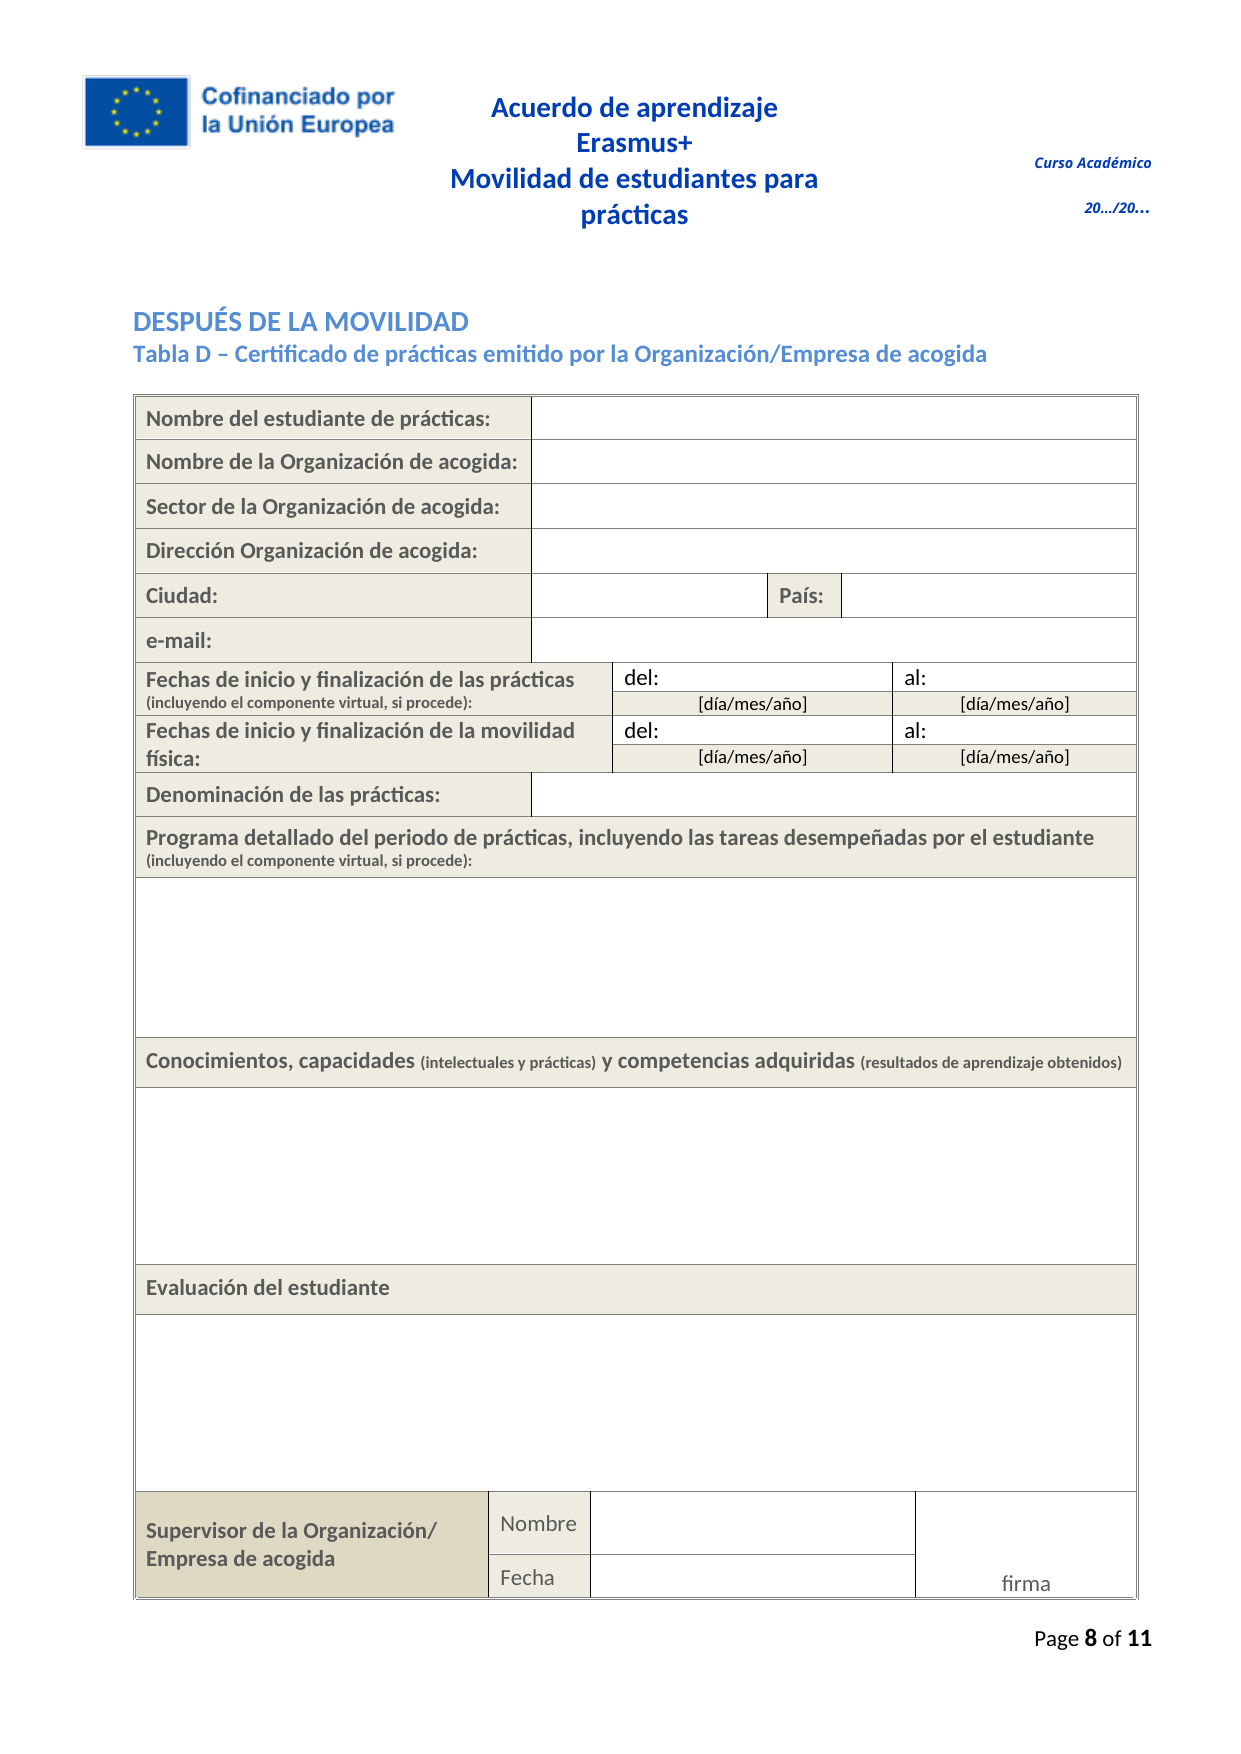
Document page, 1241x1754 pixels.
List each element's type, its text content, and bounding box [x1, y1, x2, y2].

table_cell Dirección Organización de acogida: [136, 529, 531, 572]
table_cell [532, 574, 767, 617]
table_cell firma [916, 1492, 1136, 1597]
table_cell [532, 484, 1136, 528]
table_cell Evaluación del estudiante [136, 1265, 1136, 1314]
table_cell [día/mes/año] [613, 692, 892, 715]
picture [81, 74, 449, 151]
table_cell Fechas de inicio y finalización de la movilidad física: [136, 716, 612, 772]
table_cell al: [893, 663, 1136, 691]
table_cell [día/mes/año] [893, 692, 1136, 715]
table_cell del: [613, 716, 892, 744]
table_cell Ciudad: [136, 574, 531, 617]
table_cell [532, 529, 1136, 572]
table_cell [136, 878, 1136, 1037]
table_cell al: [893, 716, 1136, 744]
table_cell [532, 618, 1136, 662]
table_cell [842, 574, 1136, 617]
table_cell Nombre de la Organización de acogida: [136, 440, 531, 483]
table_cell [591, 1492, 915, 1553]
table_cell [día/mes/año] [613, 745, 892, 772]
text Tabla D – Certificado de prácticas emitido por la Organización/Empresa de acogida [133, 338, 1152, 369]
table_cell Supervisor de la Organización/ Empresa de acogida [136, 1492, 488, 1597]
text DESPUÉS DE LA MOVILIDAD [133, 303, 1152, 338]
table_cell Fechas de inicio y finalización de las prácticas (incluyendo el componente virtual, si procede): [136, 663, 612, 715]
table_cell Conocimientos, capacidades (intelectuales y prácticas) y competencias adquiridas (resultados de aprendizaje obtenidos) [136, 1038, 1136, 1087]
table_header [532, 397, 1136, 438]
table_cell [136, 1315, 1136, 1491]
table_cell [532, 773, 1136, 816]
table_cell País: [768, 574, 841, 617]
table_cell Denominación de las prácticas: [136, 773, 531, 816]
table_cell Nombre [489, 1492, 590, 1553]
table_cell Fecha [489, 1555, 590, 1597]
table_cell [día/mes/año] [893, 745, 1136, 772]
table_header Nombre del estudiante de prácticas: [136, 397, 531, 438]
table_cell [591, 1555, 915, 1597]
table_cell [136, 1088, 1136, 1264]
table_cell Programa detallado del periodo de prácticas, incluyendo las tareas desempeñadas por el estudiante (incluyendo el componente virtual, si procede): [136, 817, 1136, 877]
table_cell del: [613, 663, 892, 691]
table_cell Sector de la Organización de acogida: [136, 484, 531, 528]
table_cell [532, 440, 1136, 483]
table_cell e-mail: [136, 618, 531, 662]
